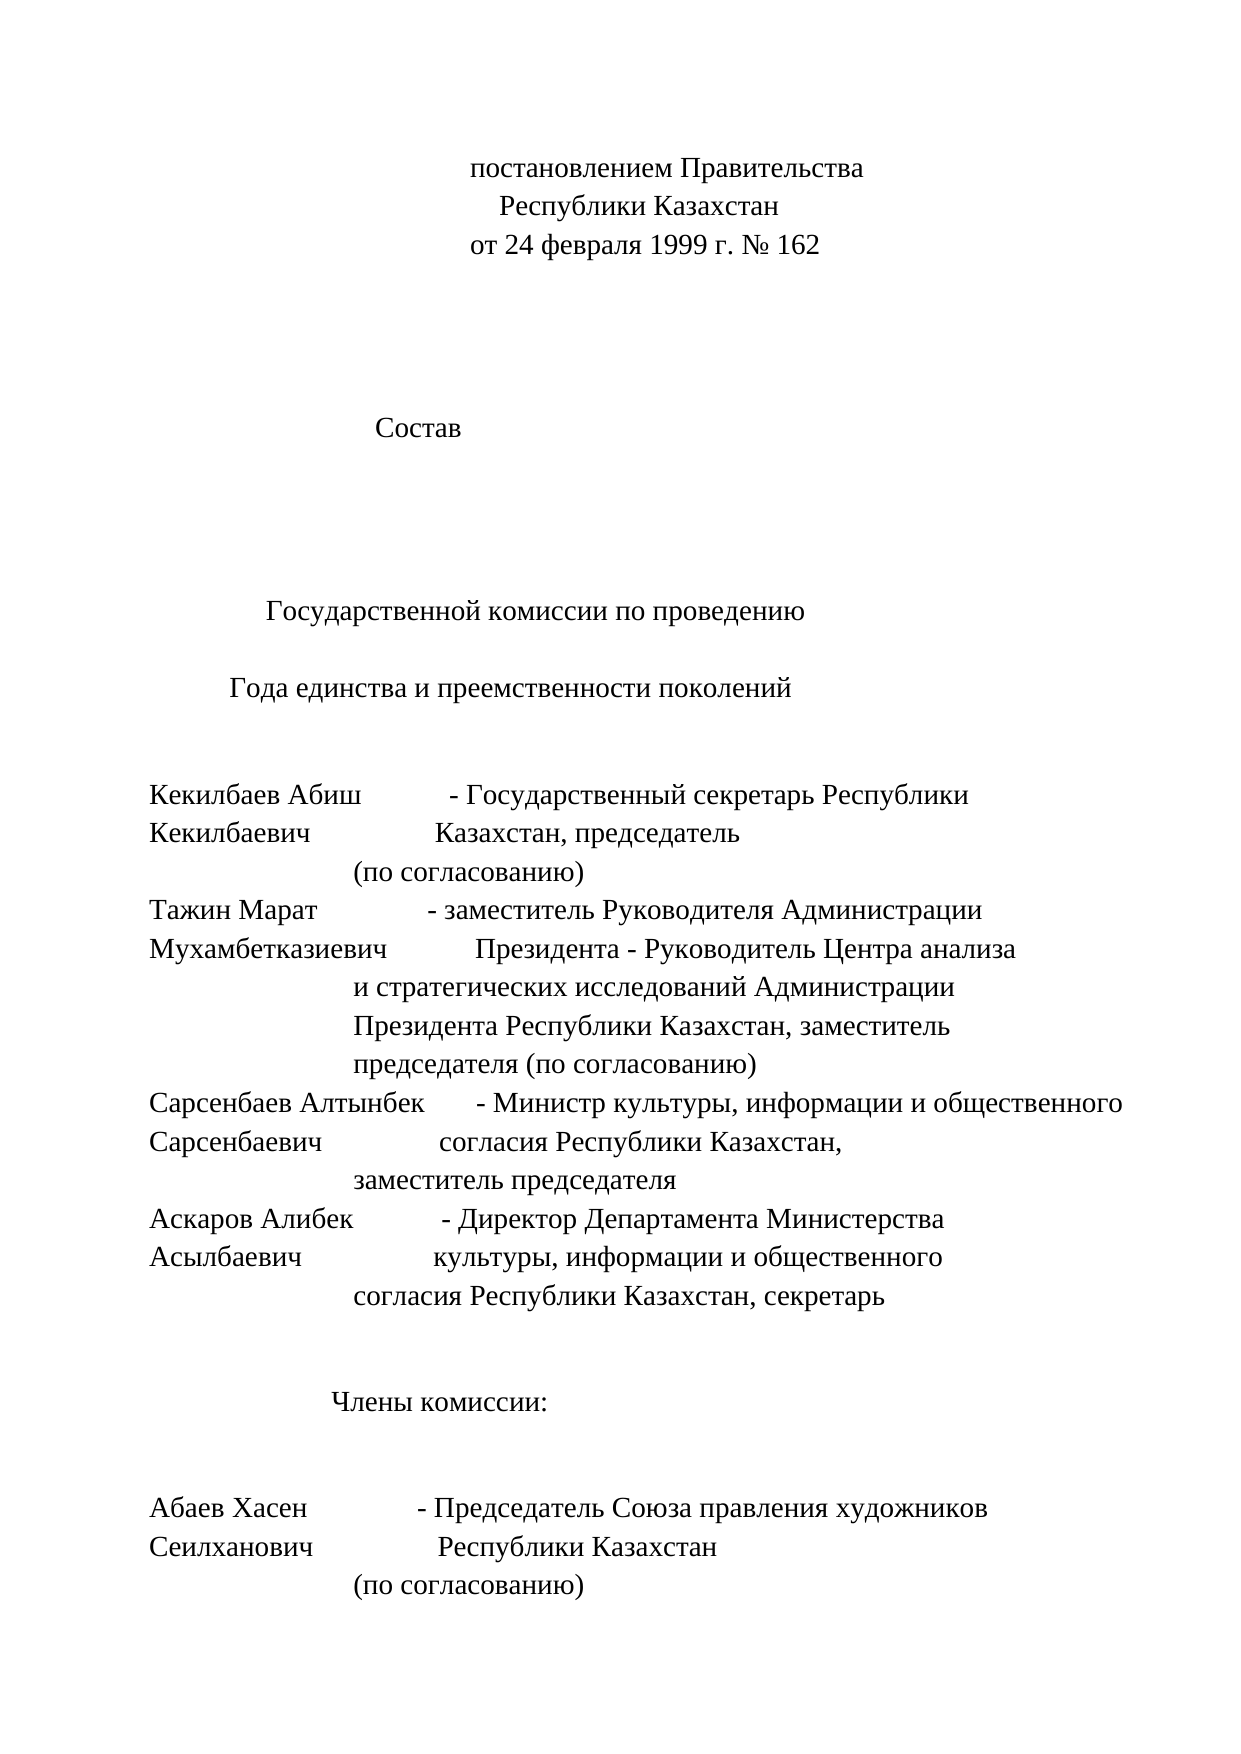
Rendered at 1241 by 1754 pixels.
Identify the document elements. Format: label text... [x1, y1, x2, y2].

text постановлением Правительства [112, 150, 1128, 183]
text и стратегических исследований Администрации [112, 969, 1128, 1003]
text Сарсенбаевич согласия Республики Казахстан, [112, 1124, 1128, 1157]
text (по согласованию) [112, 1567, 1128, 1601]
text Аскаров Алибек - Директор Департамента Министерства [112, 1201, 1128, 1234]
text Члены комиссии: [112, 1384, 1128, 1417]
text Кекилбаев Абиш - Государственный секретарь Республики [112, 777, 1128, 810]
text Состав [112, 410, 1128, 444]
text Мухамбетказиевич Президента - Руководитель Центра анализа [112, 931, 1128, 964]
text Кекилбаевич Казахстан, председатель [112, 815, 1128, 849]
text Абаев Хасен - Председатель Союза правления художников [112, 1490, 1128, 1524]
text Государственной комиссии по проведению [112, 555, 1128, 627]
text заместитель председателя [112, 1162, 1128, 1196]
text Тажин Марат - заместитель Руководителя Администрации [112, 892, 1128, 926]
text Республики Казахстан [112, 188, 1128, 222]
text от 24 февраля 1999 г. № 162 [112, 227, 1128, 261]
text Сарсенбаев Алтынбек - Министр культуры, информации и общественного [112, 1085, 1128, 1119]
text Сеилханович Республики Казахстан [112, 1529, 1128, 1562]
text Асылбаевич культуры, информации и общественного [112, 1239, 1128, 1273]
text согласия Республики Казахстан, секретарь [112, 1278, 1128, 1311]
text председателя (по согласованию) [112, 1047, 1128, 1080]
text Президента Республики Казахстан, заместитель [112, 1008, 1128, 1042]
text (по согласованию) [112, 854, 1128, 887]
text Года единства и преемственности поколений [112, 671, 1128, 704]
